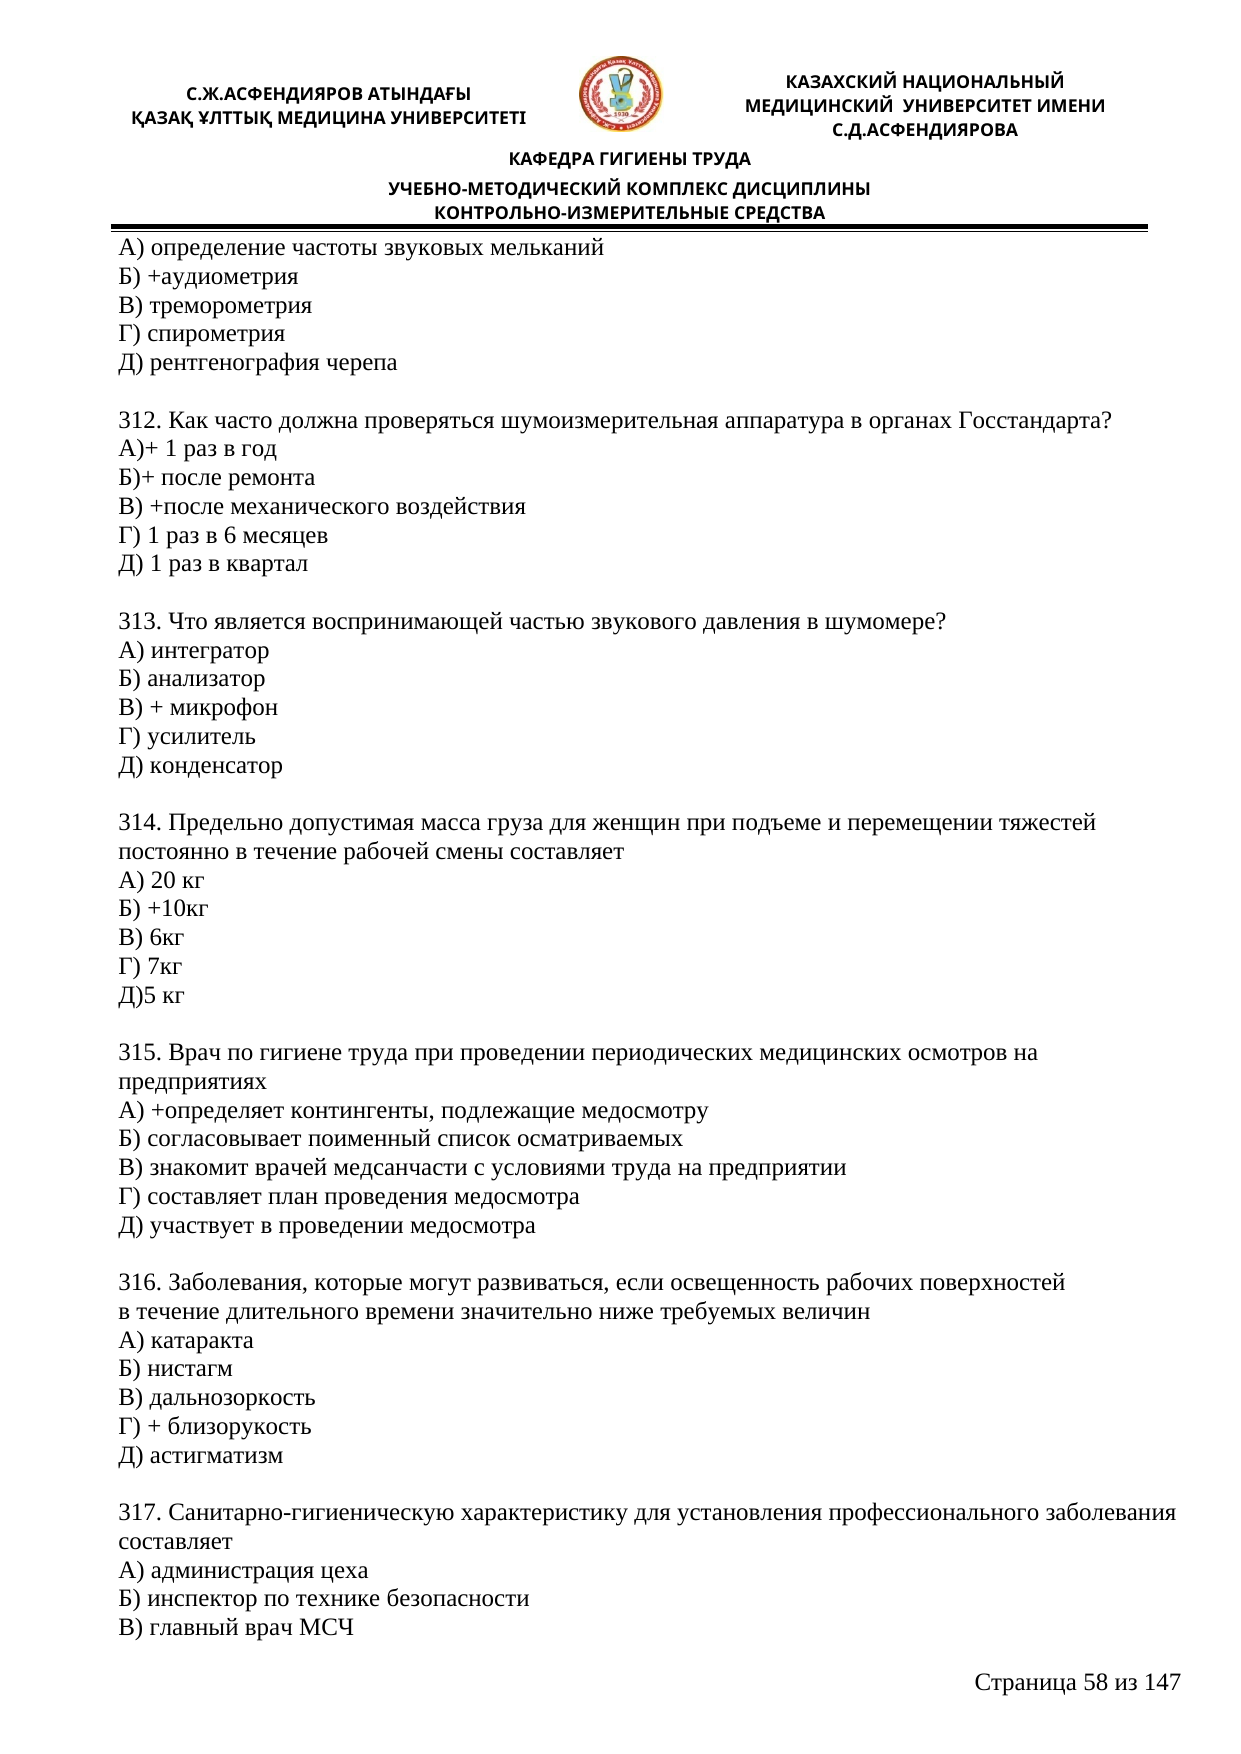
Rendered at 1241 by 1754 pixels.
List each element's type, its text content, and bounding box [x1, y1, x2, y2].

text Б) анализатор [118, 663, 1181, 692]
text А) определение частоты звуковых мельканий [118, 131, 1181, 261]
text Б) нистагм [118, 1353, 1181, 1382]
text В) треморометрия [118, 290, 1181, 318]
text А) +определяет контингенты, подлежащие медосмотру [118, 1095, 1181, 1123]
text В) дальнозоркость [118, 1382, 1181, 1411]
text В) 6кг [118, 922, 1181, 951]
text 317. Санитарно-гигиеническую характеристику для установления профессионального заболевания составляет [118, 1497, 1181, 1555]
text Б) +аудиометрия [118, 261, 1181, 290]
text Г) 7кг [118, 951, 1181, 980]
text Д) рентгенография черепа [118, 347, 1181, 376]
text Г) усилитель [118, 721, 1181, 750]
text А) интегратор [118, 635, 1181, 663]
text Д) астигматизм [118, 1440, 1181, 1468]
text в течение длительного времени значительно ниже требуемых величин [118, 1296, 1181, 1325]
text Б)+ после ремонта [118, 462, 1181, 491]
text А)+ 1 раз в год [118, 433, 1181, 462]
text Б) согласовывает поименный список осматриваемых [118, 1123, 1181, 1152]
text А) катаракта [118, 1325, 1181, 1353]
text Г) 1 раз в 6 месяцев [118, 520, 1181, 548]
text В) + микрофон [118, 692, 1181, 721]
text 316. Заболевания, которые могут развиваться, если освещенность рабочих поверхностей [118, 1267, 1181, 1296]
text 313. Что является воспринимающей частью звукового давления в шумомере? [118, 606, 1181, 635]
text 312. Как часто должна проверяться шумоизмерительная аппаратура в органах Госстандарта? [118, 405, 1181, 433]
text А) [118, 865, 1181, 893]
text В) +после механического воздействия [118, 491, 1181, 520]
text Б) +10кг [118, 893, 1181, 922]
text Г) составляет план проведения медосмотра [118, 1181, 1181, 1210]
text В) знакомит врачей медсанчасти с условиями труда на предприятии [118, 1152, 1181, 1181]
text Д) участвует в проведении медосмотра [118, 1210, 1181, 1238]
text Б) инспектор по технике безопасности [118, 1583, 1181, 1612]
text Г) спирометрия [118, 318, 1181, 347]
text 314. Предельно допустимая масса груза для женщин при подъеме и перемещении тяжестей постоянно в течение рабочей смены составляет [118, 807, 1181, 865]
text Г) + близорукость [118, 1411, 1181, 1440]
text Д) [118, 980, 1181, 1008]
picture [579, 56, 664, 131]
text предприятиях [118, 1066, 1181, 1095]
text Д) 1 раз в квартал [118, 548, 1181, 577]
text А) администрация цеха [118, 1555, 1181, 1583]
text Д) конденсатор [118, 750, 1181, 778]
text В) главный врач МСЧ [118, 1612, 1181, 1641]
text 315. Врач по гигиене труда при проведении периодических медицинских осмотров на [118, 1037, 1181, 1066]
